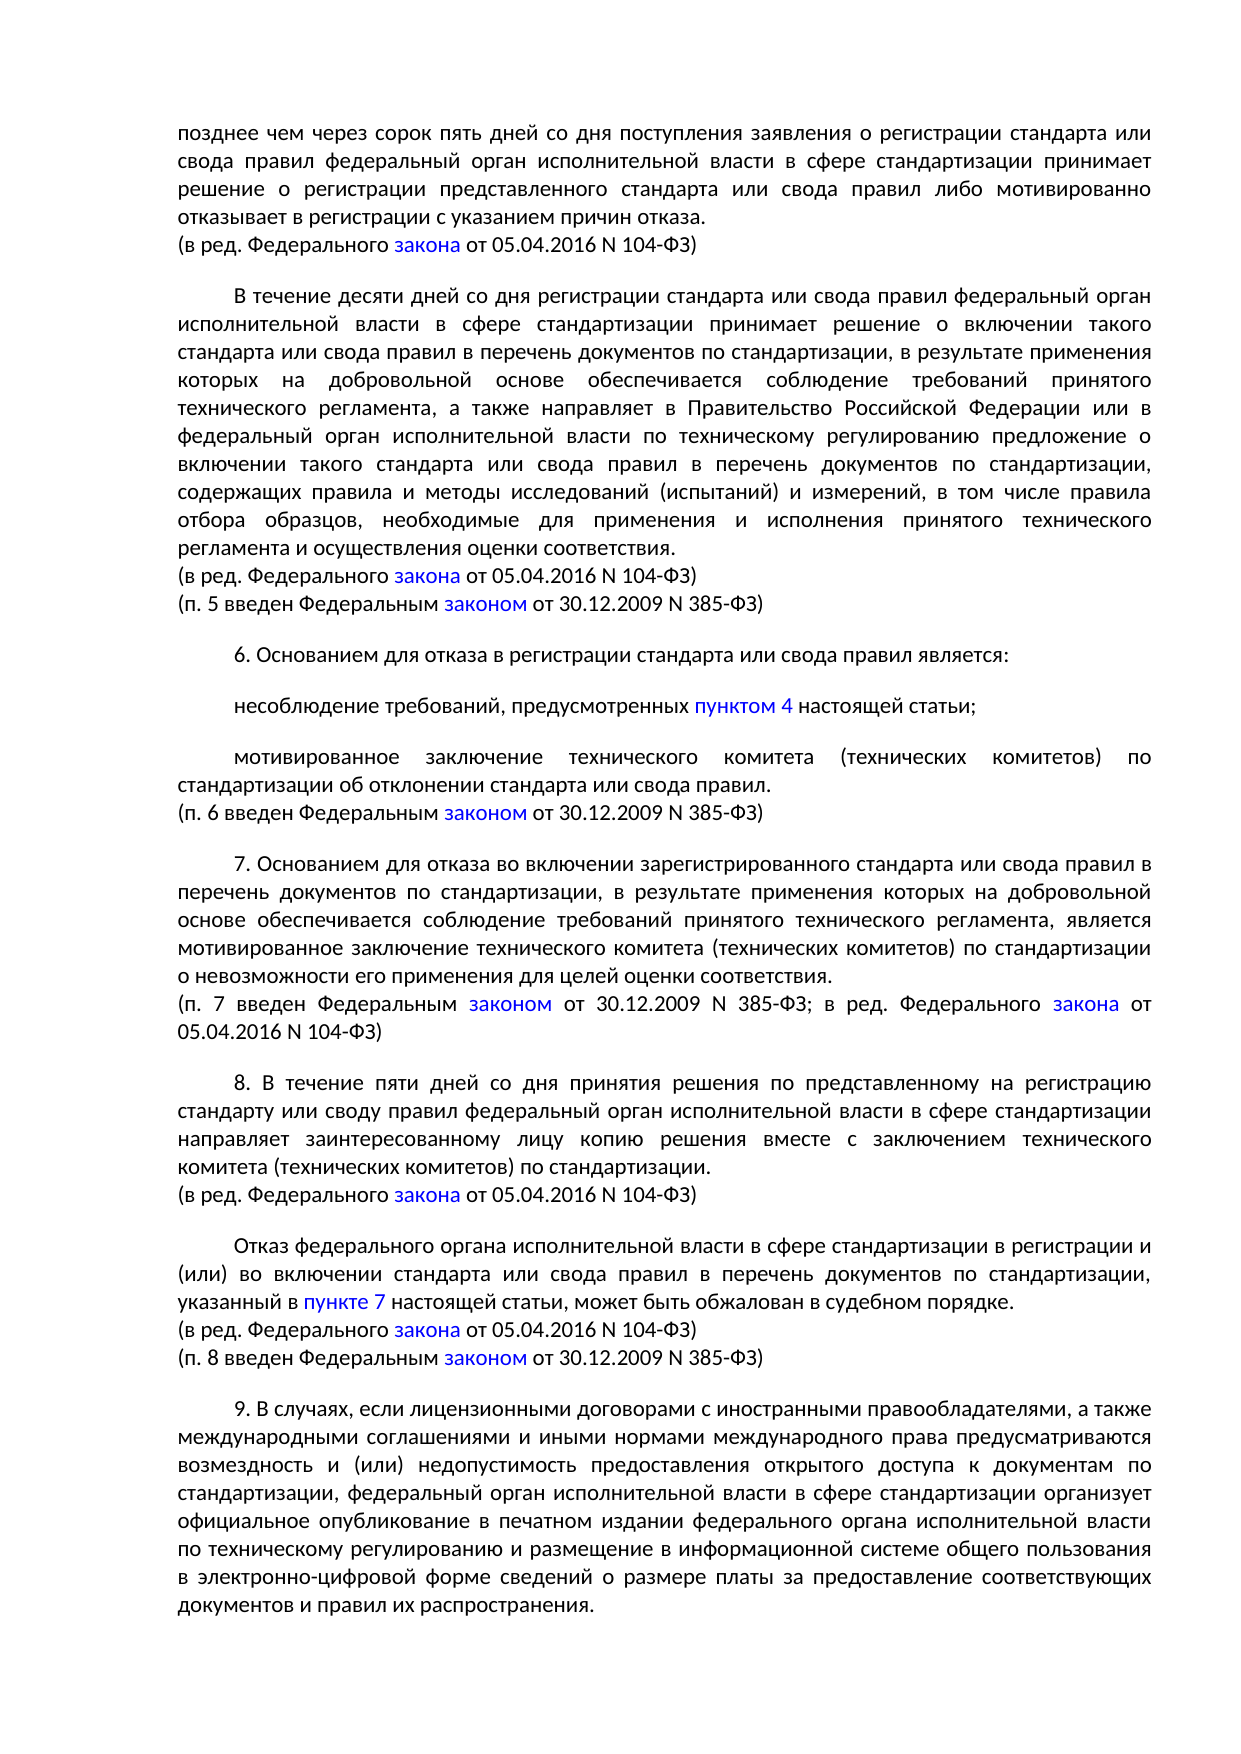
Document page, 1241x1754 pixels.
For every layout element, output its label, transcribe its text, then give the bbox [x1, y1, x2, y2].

text (п. 6 введен Федеральным законом от 30.12.2009 N 385-ФЗ) [177, 798, 1152, 826]
text (п. 5 введен Федеральным законом от 30.12.2009 N 385-ФЗ) [177, 589, 1152, 617]
text (в ред. Федерального закона от 05.04.2016 N 104-ФЗ) [177, 561, 1152, 589]
text 7. Основанием для отказа во включении зарегистрированного стандарта или свода правил в перечень документов по стандартизации, в результате применения которых на добровольной основе обеспечивается соблюдение требований принятого технического регламента, является мотивированное заключение технического комитета (технических комитетов) по стандартизации о невозможности его применения для целей оценки соответствия. [177, 849, 1152, 989]
text Отказ федерального органа исполнительной власти в сфере стандартизации в регистрации и (или) во включении стандарта или свода правил в перечень документов по стандартизации, указанный в пункте 7 настоящей статьи, может быть обжалован в судебном порядке. [177, 1231, 1152, 1315]
text (п. 8 введен Федеральным законом от 30.12.2009 N 385-ФЗ) [177, 1343, 1152, 1371]
text В течение десяти дней со дня регистрации стандарта или свода правил федеральный орган исполнительной власти в сфере стандартизации принимает решение о включении такого стандарта или свода правил в перечень документов по стандартизации, в результате применения которых на добровольной основе обеспечивается соблюдение требований принятого технического регламента, а также направляет в Правительство Российской Федерации или в федеральный орган исполнительной власти по техническому регулированию предложение о включении такого стандарта или свода правил в перечень документов по стандартизации, содержащих правила и методы исследований (испытаний) и измерений, в том числе правила отбора образцов, необходимые для применения и исполнения принятого технического регламента и осуществления оценки соответствия. [177, 281, 1152, 561]
text (п. 7 введен Федеральным законом от 30.12.2009 N 385-ФЗ; в ред. Федерального закона от 05.04.2016 N 104-ФЗ) [177, 989, 1152, 1045]
text (в ред. Федерального закона от 05.04.2016 N 104-ФЗ) [177, 230, 1152, 258]
text 6. Основанием для отказа в регистрации стандарта или свода правил является: [177, 640, 1152, 668]
text 9. В случаях, если лицензионными договорами с иностранными правообладателями, а также международными соглашениями и иными нормами международного права предусматриваются возмездность и (или) недопустимость предоставления открытого доступа к документам по стандартизации, федеральный орган исполнительной власти в сфере стандартизации организует официальное опубликование в печатном издании федерального органа исполнительной власти по техническому регулированию и размещение в информационной системе общего пользования в электронно-цифровой форме сведений о размере платы за предоставление соответствующих документов и правил их распространения. [177, 1394, 1152, 1618]
text (в ред. Федерального закона от 05.04.2016 N 104-ФЗ) [177, 1180, 1152, 1208]
text несоблюдение требований, предусмотренных пунктом 4 настоящей статьи; [177, 691, 1152, 719]
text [177, 118, 1152, 230]
text (в ред. Федерального закона от 05.04.2016 N 104-ФЗ) [177, 1315, 1152, 1343]
text мотивированное заключение технического комитета (технических комитетов) по стандартизации об отклонении стандарта или свода правил. [177, 742, 1152, 798]
text 8. В течение пяти дней со дня принятия решения по представленному на регистрацию стандарту или своду правил федеральный орган исполнительной власти в сфере стандартизации направляет заинтересованному лицу копию решения вместе с заключением технического комитета (технических комитетов) по стандартизации. [177, 1068, 1152, 1180]
